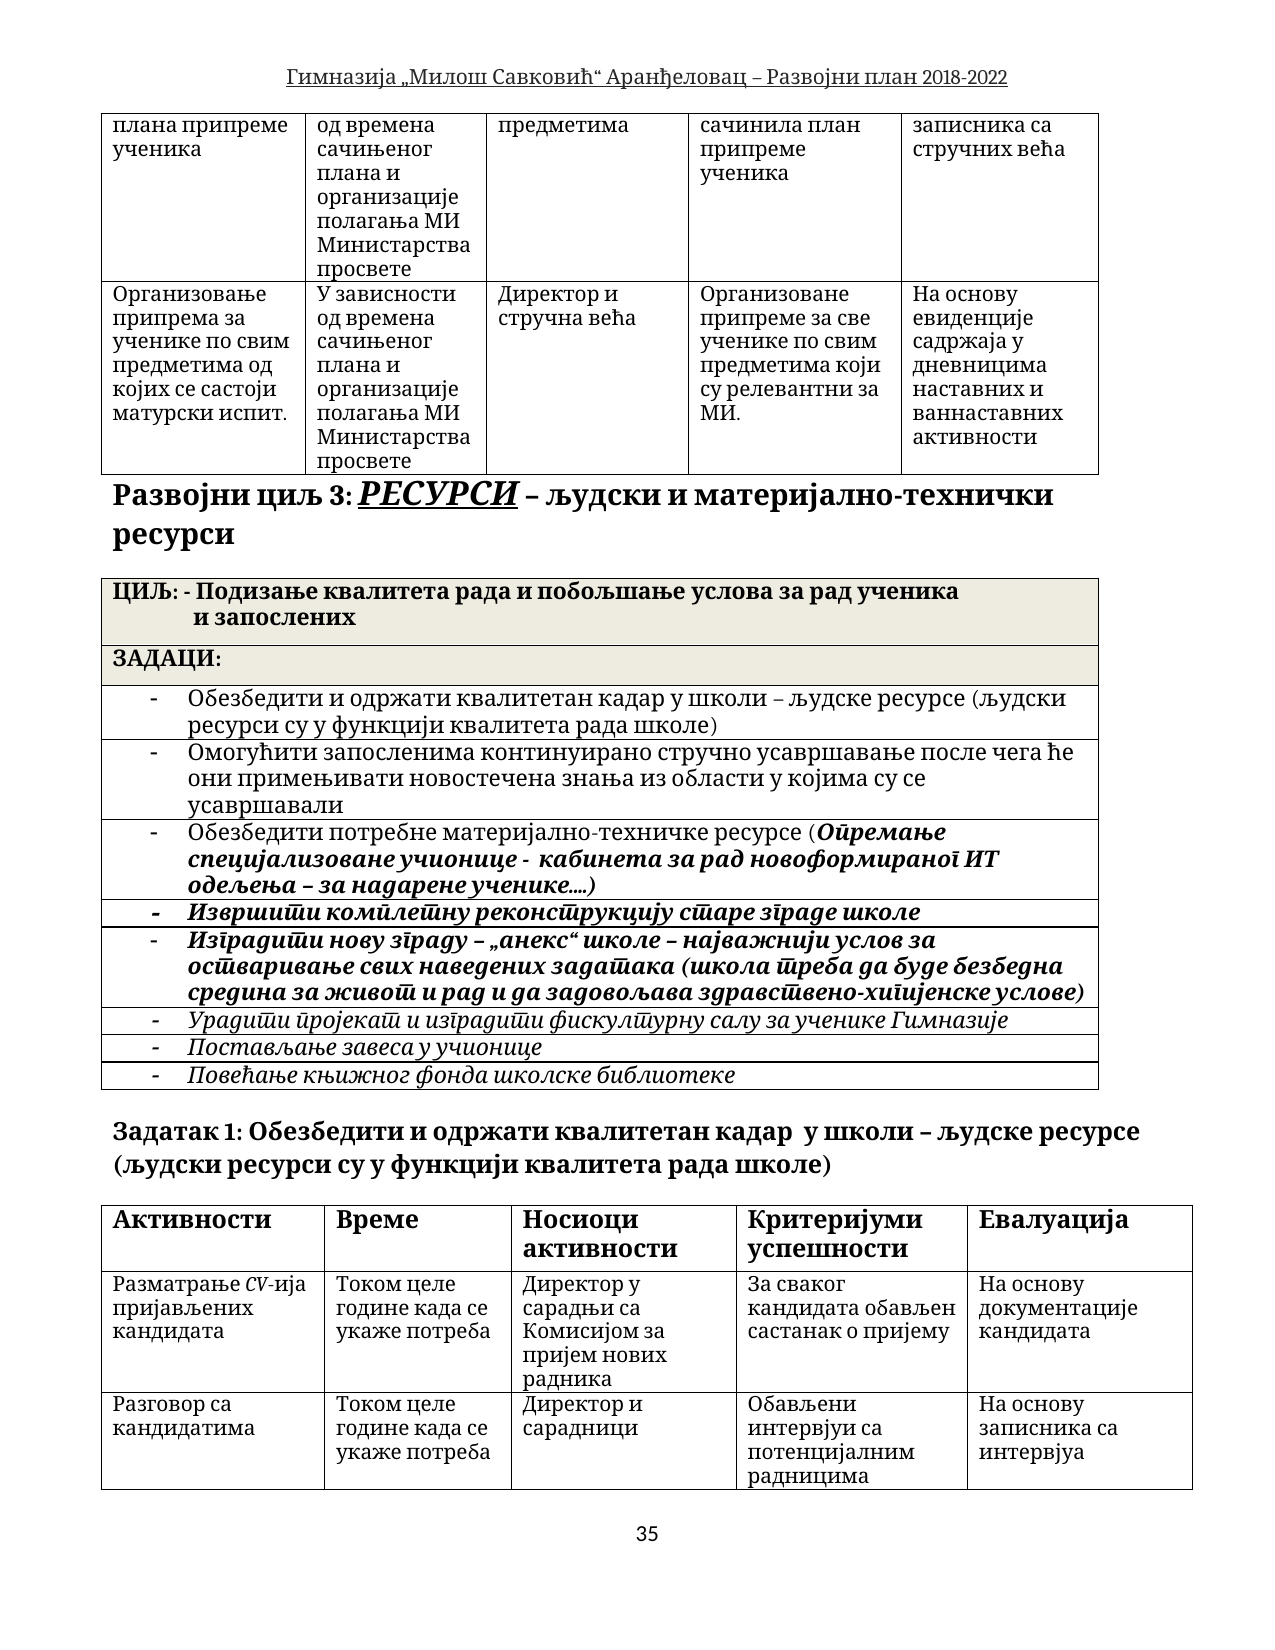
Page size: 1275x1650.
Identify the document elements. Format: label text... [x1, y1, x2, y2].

table_cell Повећање књижног фонда школске библиотеке [102, 1063, 1098, 1089]
table_cell Разговор са кандидатима [102, 1393, 324, 1489]
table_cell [102, 114, 305, 281]
table_header Активности [102, 1206, 324, 1271]
table_cell Током целе године када се укаже потреба [325, 1272, 511, 1392]
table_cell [487, 114, 688, 281]
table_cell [325, 1393, 511, 1489]
table_cell У зависности од времена сачињеног плана и организације полагања МИ Министарства просвете [306, 282, 486, 474]
table_cell ЗАДАЦИ: [102, 646, 1098, 685]
table_header Носиоци активности [512, 1206, 736, 1271]
table_header ЦИЉ: - Подизање квалитета рада и побољшање услова за рад ученика и запослених [102, 579, 1098, 644]
table_cell На основу евиденције садржаја у дневницима наставних и ваннаставних активности [902, 282, 1098, 474]
table_cell Организоване припреме за све ученике по свим предметима који су релевантни за МИ. [689, 282, 901, 474]
table_cell Изградити нову зграду – „анекс“ школе – најважнији услов за остваривање свих наведених задатака (школа треба да буде безбедна средина за живот и рад и да задовољава здравствено-хигијенске услове) [102, 928, 1098, 1007]
table_cell За сваког кандидата обављен састанак о пријему [737, 1272, 967, 1392]
table_cell Омогућити запосленима континуирано стручно усавршавање после чега ће они примењивати новостечена знања из области у којима су се усавршавали [102, 740, 1098, 819]
table_cell На основу документације кандидата [968, 1272, 1192, 1392]
table_header Евалуација [968, 1206, 1192, 1271]
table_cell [689, 114, 901, 281]
text Развојни циљ 3: РЕСУРСИ – људски и материјално-технички ресурси [112, 475, 1181, 552]
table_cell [306, 114, 486, 281]
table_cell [902, 114, 1098, 281]
table_cell Обезбедити и одржати квалитетан кадар у школи – људске ресурсе (људски ресурси су у функцији квалитета рада школе) [102, 686, 1098, 739]
table_header Време [325, 1206, 511, 1271]
table_cell Обављени интервјуи са потенцијалним радницима [737, 1393, 967, 1489]
table_cell Директор у сарадњи са Комисијом за пријем нових радника [512, 1272, 736, 1392]
table_cell Урадити пројекат и изградити фискултурну салу за ученике Гимназије [102, 1008, 1098, 1034]
table_cell Директор и стручна већа [487, 282, 688, 474]
table_header Критеријуми успешности [737, 1206, 967, 1271]
table_cell Разматрање CV-ија пријављених кандидата [102, 1272, 324, 1392]
table_cell Организовање припрема за ученике по свим предметима од којих се састоји матурски испит. [102, 282, 305, 474]
table_cell Извршити комплетну реконструкцију старе зграде школе [102, 900, 1098, 926]
table_cell На основу записника са интервјуа [968, 1393, 1192, 1489]
table_cell Обезбедити потребне материјално-техничке ресурсе (Опремање специјализоване учионице - кабинета за рад новоформираног ИТ одељења – за надарене ученике....) [102, 820, 1098, 899]
text Задатак 1: Обезбедити и одржати квалитетан кадар у школи – људске ресурсе (људски ресурси су у функцији квалитета рада школе) [112, 1118, 1181, 1179]
table_cell Директор и сарадници [512, 1393, 736, 1489]
table_cell Постављање завеса у учионице [102, 1035, 1098, 1061]
